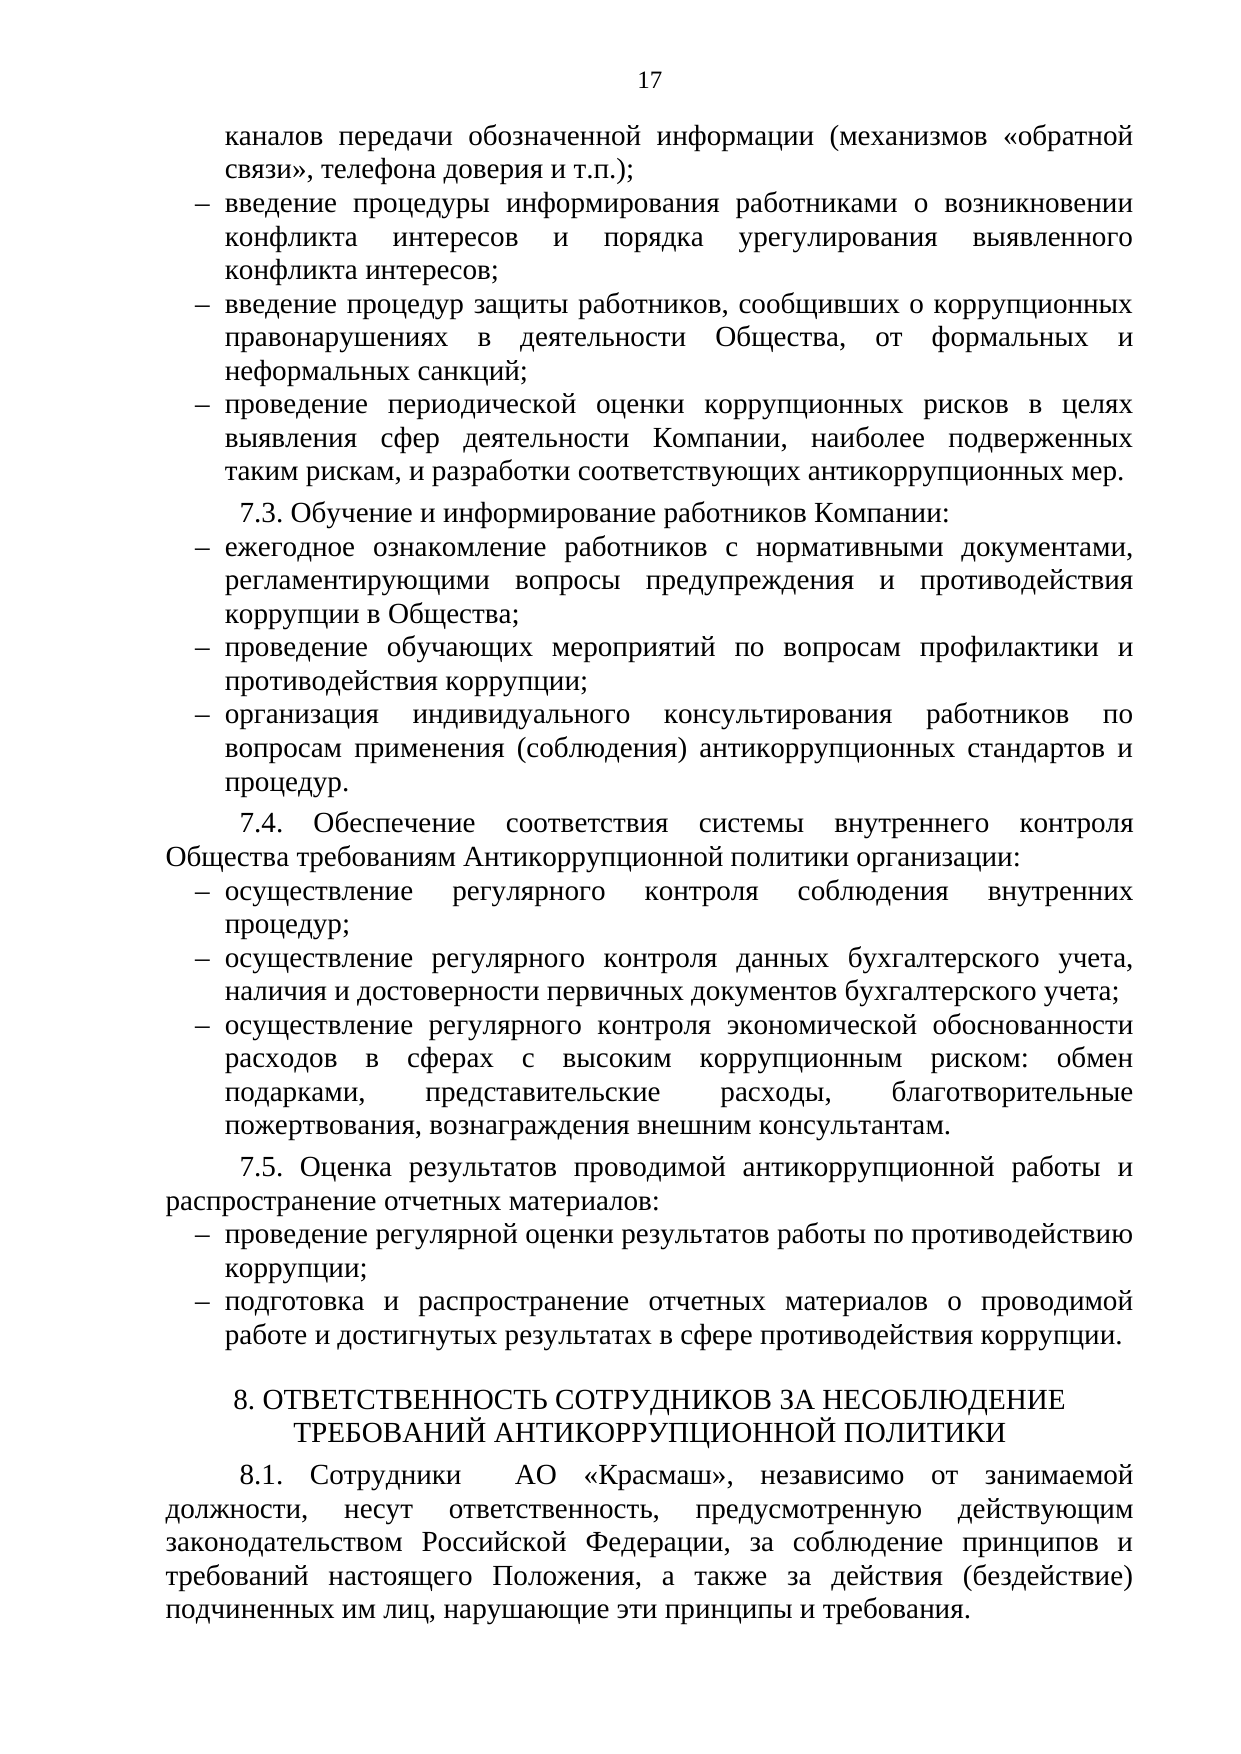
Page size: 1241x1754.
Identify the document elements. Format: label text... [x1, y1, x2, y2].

text 7.3. Обучение и информирование работников Компании: [165, 495, 1134, 529]
list ежегодное ознакомление работников с нормативными документами, регламентирующими вопросы предупреждения и противодействия коррупции в Общества; [195, 529, 1134, 629]
list осуществление регулярного контроля данных бухгалтерского учета, наличия и достоверности первичных документов бухгалтерского учета; [195, 940, 1134, 1007]
text 7.4. Обеспечение соответствия системы внутреннего контроля Общества требованиям Антикоррупционной политики организации: [165, 806, 1134, 873]
list подготовка и распространение отчетных материалов о проводимой работе и достигнутых результатах в сфере противодействия коррупции. [195, 1283, 1134, 1351]
list проведение обучающих мероприятий по вопросам профилактики и противодействия коррупции; [195, 629, 1134, 697]
list введение процедур защиты работников, сообщивших о коррупционных правонарушениях в деятельности Общества, от формальных и неформальных санкций; [195, 286, 1134, 386]
text 8. ОТВЕТСТВЕННОСТЬ СОТРУДНИКОВ ЗА НЕСОБЛЮДЕНИЕ ТРЕБОВАНИЙ АНТИКОРРУПЦИОННОЙ ПОЛИТИКИ [165, 1382, 1134, 1449]
list осуществление регулярного контроля экономической обоснованности расходов в сферах с высоким коррупционным риском: обмен подарками, представительские расходы, благотворительные пожертвования, вознаграждения внешним консультантам. [195, 1007, 1134, 1141]
list осуществление регулярного контроля соблюдения внутренних процедур; [195, 873, 1134, 940]
list проведение периодической оценки коррупционных рисков в целях выявления сфер деятельности Компании, наиболее подверженных таким рискам, и разработки соответствующих антикоррупционных мер. [195, 386, 1134, 487]
list введение процедуры информирования работниками о возникновении конфликта интересов и порядка урегулирования выявленного конфликта интересов; [195, 185, 1134, 286]
text 7.5. Оценка результатов проводимой антикоррупционной работы и распространение отчетных материалов: [165, 1149, 1134, 1216]
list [195, 118, 1134, 185]
list организация индивидуального консультирования работников по вопросам применения (соблюдения) антикоррупционных стандартов и процедур. [195, 697, 1134, 797]
list проведение регулярной оценки результатов работы по противодействию коррупции; [195, 1216, 1134, 1283]
text 8.1. Сотрудники АО «Красмаш», независимо от занимаемой должности, несут ответственность, предусмотренную действующим законодательством Российской Федерации, за соблюдение принципов и требований настоящего Положения, а также за действия (бездействие) подчиненных им лиц, нарушающие эти принципы и требования. [165, 1457, 1134, 1625]
